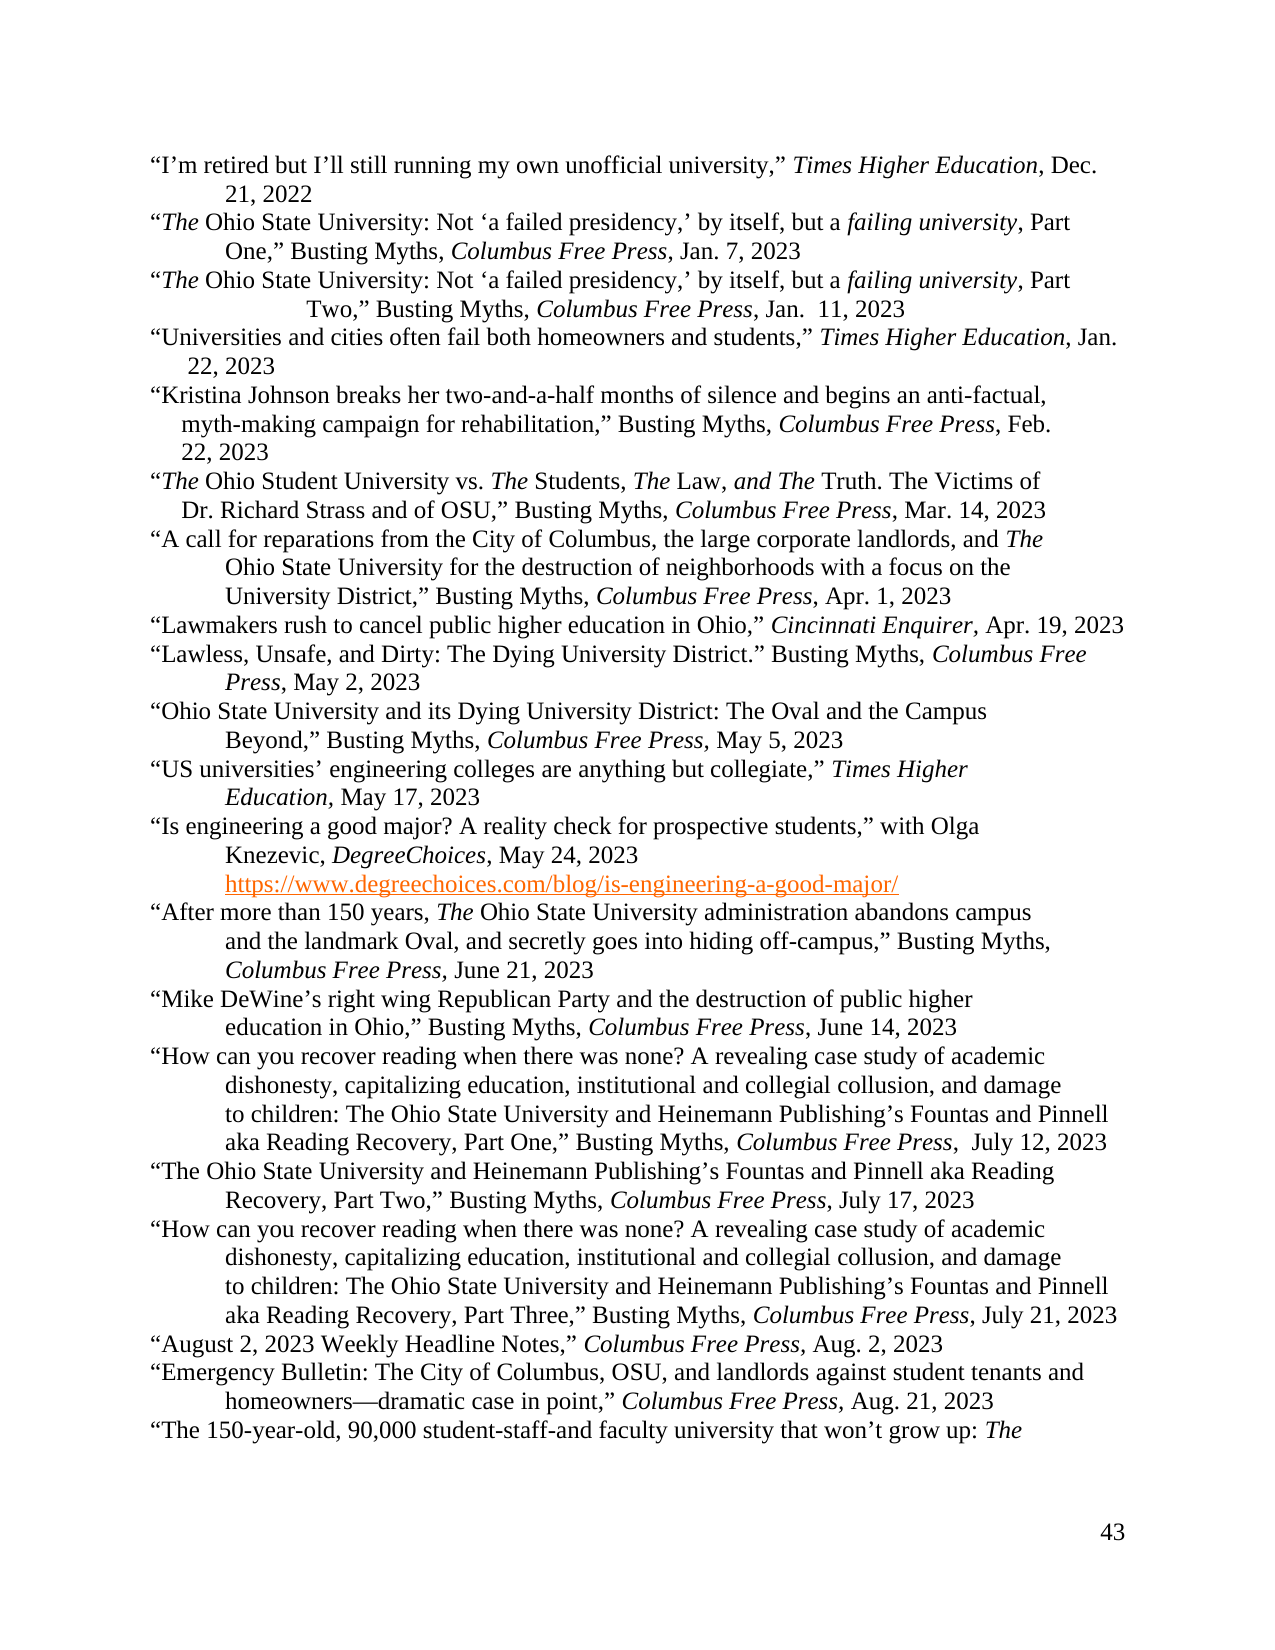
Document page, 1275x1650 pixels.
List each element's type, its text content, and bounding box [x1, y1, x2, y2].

text One,” Busting Myths, Columbus Free Press, Jan. 7, 2023 [150, 236, 1125, 265]
text “Is engineering a good major? A reality check for prospective students,” with Olga [150, 811, 1125, 840]
text University District,” Busting Myths, Columbus Free Press, Apr. 1, 2023 [150, 581, 1125, 610]
text Knezevic, DegreeChoices, May 24, 2023 [150, 840, 1125, 869]
text Press, May 2, 2023 [150, 667, 1125, 696]
text to children: The Ohio State University and Heinemann Publishing’s Fountas and Pinnell aka Reading Recovery, Part One,” Busting Myths, Columbus Free Press, July 12, 2023 [225, 1099, 1125, 1156]
text “How can you recover reading when there was none? A revealing case study of academic [150, 1214, 1125, 1242]
text dishonesty, capitalizing education, institutional and collegial collusion, and damage [150, 1070, 1125, 1099]
text “After more than 150 years, The Ohio State University administration abandons campus [150, 897, 1125, 926]
text “The Ohio State University: Not ‘a failed presidency,’ by itself, but a failing university, Part [150, 207, 1125, 236]
text https://www.degreechoices.com/blog/is-engineering-a-good-major/ [150, 869, 1125, 897]
text “Emergency Bulletin: The City of Columbus, OSU, and landlords against student tenants and [150, 1357, 1125, 1386]
text and the landmark Oval, and secretly goes into hiding off-campus,” Busting Myths, Columbus Free Press, June 21, 2023 [225, 926, 1125, 984]
text “How can you recover reading when there was none? A revealing case study of academic [150, 1041, 1125, 1070]
text “Lawless, Unsafe, and Dirty: The Dying University District.” Busting Myths, Columbus Free [150, 639, 1125, 667]
text myth-making campaign for rehabilitation,” Busting Myths, Columbus Free Press, Feb. [150, 409, 1125, 437]
text Ohio State University for the destruction of neighborhoods with a focus on the [150, 552, 1125, 581]
text “I’m retired but I’ll still running my own unofficial university,” Times Higher Education, Dec. 21, 2022 [150, 150, 1125, 207]
text “The Ohio State University: Not ‘a failed presidency,’ by itself, but a failing university, Part Two,” Busting Myths, Columbus Free Press, Jan. 11, 2023 [150, 265, 1125, 322]
text “The 150-year-old, 90,000 student-staff-and faculty university that won’t grow up: The [150, 1415, 1125, 1444]
text “Universities and cities often fail both homeowners and students,” Times Higher Education, Jan. 22, 2023 [150, 322, 1125, 380]
text “A call for reparations from the City of Columbus, the large corporate landlords, and The [150, 524, 1125, 552]
text Beyond,” Busting Myths, Columbus Free Press, May 5, 2023 [150, 725, 1125, 754]
text “The Ohio State University and Heinemann Publishing’s Fountas and Pinnell aka Reading [150, 1156, 1125, 1185]
text Education, May 17, 2023 [150, 782, 1125, 811]
text “August 2, 2023 Weekly Headline Notes,” Columbus Free Press, Aug. 2, 2023 [150, 1329, 1125, 1357]
text dishonesty, capitalizing education, institutional and collegial collusion, and damage [150, 1242, 1125, 1271]
text to children: The Ohio State University and Heinemann Publishing’s Fountas and Pinnell aka Reading Recovery, Part Three,” Busting Myths, Columbus Free Press, July 21, 2023 [225, 1271, 1125, 1329]
text “Kristina Johnson breaks her two-and-a-half months of silence and begins an anti-factual, [150, 380, 1125, 409]
text “Lawmakers rush to cancel public higher education in Ohio,” Cincinnati Enquirer, Apr. 19, 2023 [150, 610, 1125, 639]
text “US universities’ engineering colleges are anything but collegiate,” Times Higher [150, 754, 1125, 782]
text Dr. Richard Strass and of OSU,” Busting Myths, Columbus Free Press, Mar. 14, 2023 [150, 495, 1125, 524]
text homeowners—dramatic case in point,” Columbus Free Press, Aug. 21, 2023 [150, 1386, 1125, 1415]
text “Mike DeWine’s right wing Republican Party and the destruction of public higher [150, 984, 1125, 1012]
text “Ohio State University and its Dying University District: The Oval and the Campus [150, 696, 1125, 725]
text “The Ohio Student University vs. The Students, The Law, and The Truth. The Victims of [150, 466, 1125, 495]
text education in Ohio,” Busting Myths, Columbus Free Press, June 14, 2023 [150, 1012, 1125, 1041]
text Recovery, Part Two,” Busting Myths, Columbus Free Press, July 17, 2023 [150, 1185, 1125, 1214]
text 22, 2023 [150, 437, 1125, 466]
